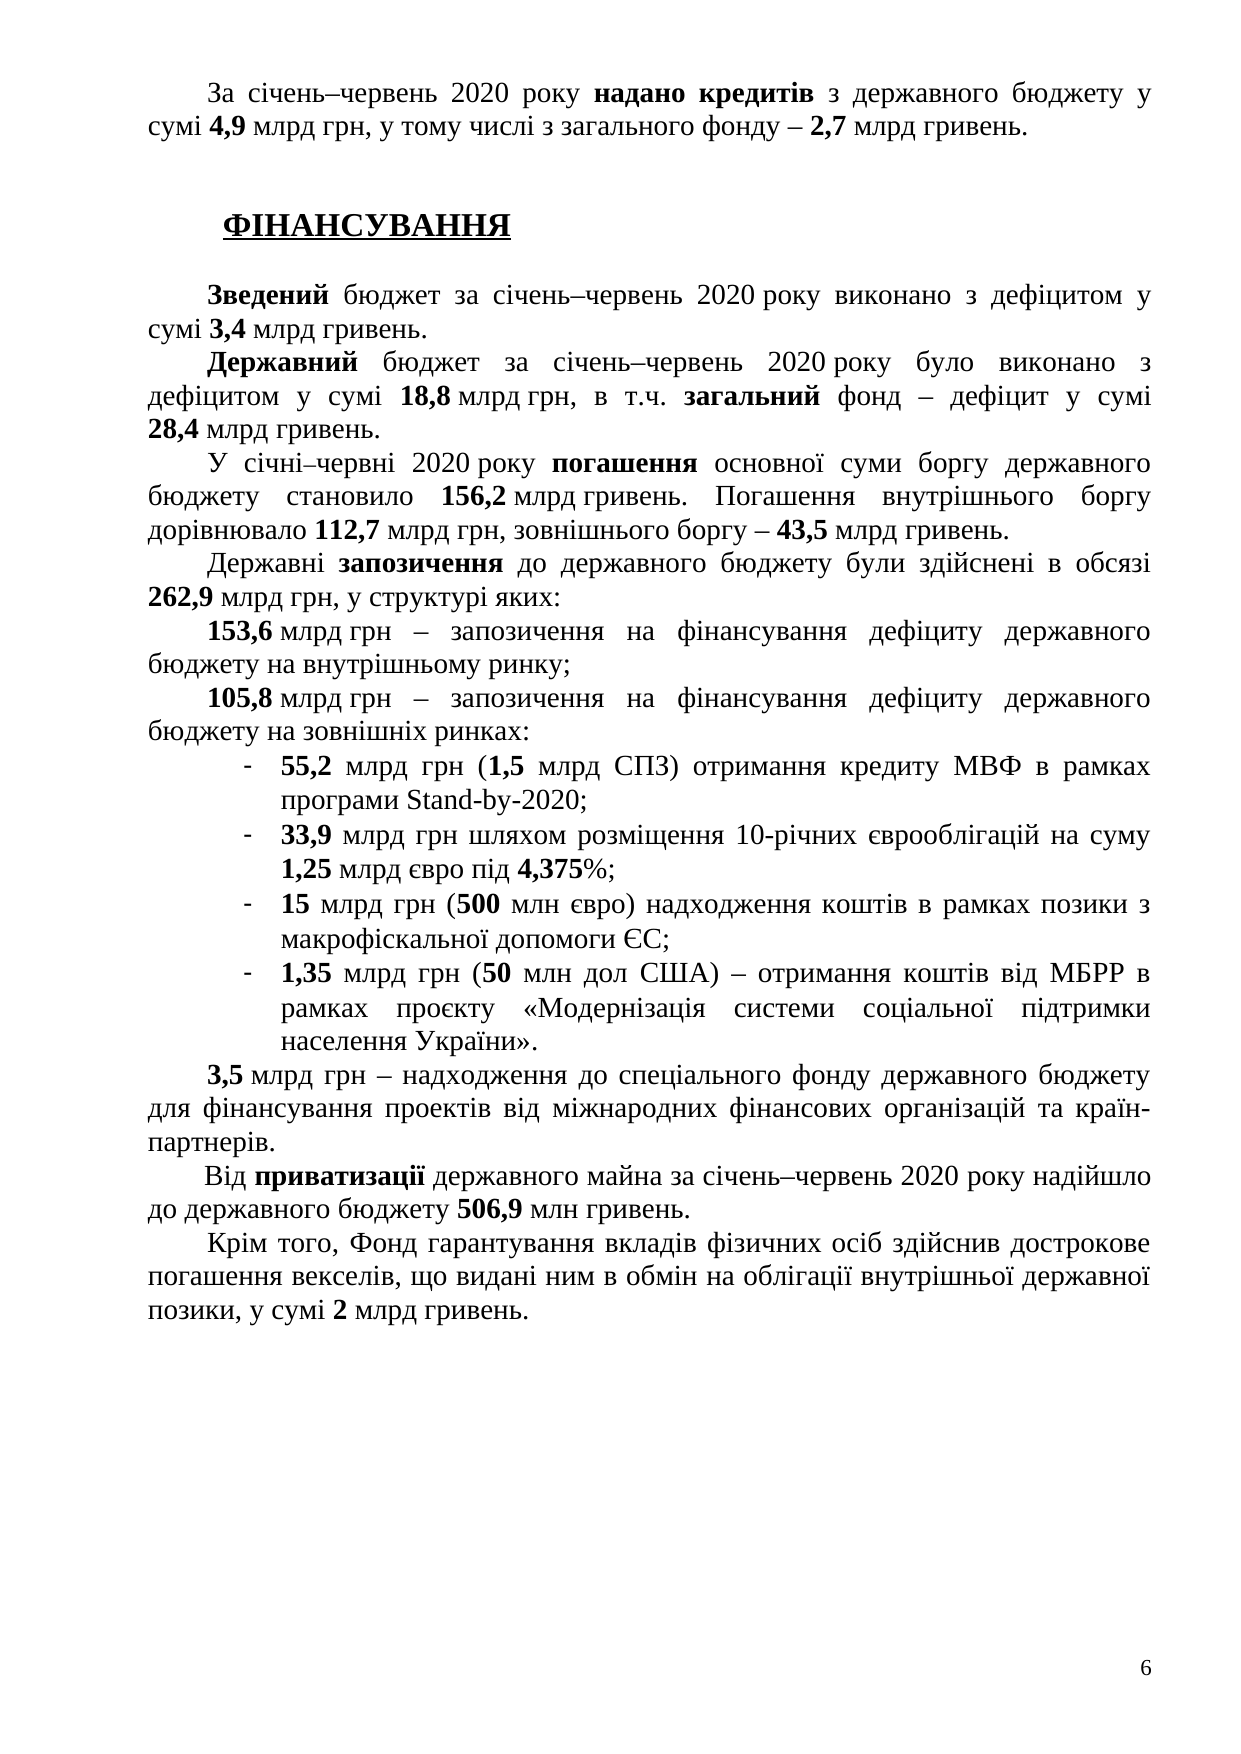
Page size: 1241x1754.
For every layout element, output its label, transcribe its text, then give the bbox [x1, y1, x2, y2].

list 55,2 млрд грн (1,5 млрд СПЗ) отримання кредиту МВФ в рамках програми Stand-by-2020; [243, 747, 1152, 816]
text 153,6 млрд грн – запозичення на фінансування дефіциту державного бюджету на внутрішньому ринку; [148, 613, 1152, 680]
text Від приватизації державного майна за січень–червень 2020 року надійшло до державного бюджету 506,9 млн гривень. [148, 1158, 1152, 1225]
text Державний бюджет за січень–червень 2020 року було виконано з дефіцитом у сумі 18,8 млрд грн, в т.ч. загальний фонд – дефіцит у сумі 28,4 млрд гривень. [148, 344, 1152, 445]
list 1,35 млрд грн (50 млн дол США) – отримання коштів від МБРР в рамках проєкту «Модернізація системи соціальної підтримки населення України». [243, 954, 1152, 1057]
text 3,5 млрд грн – надходження до спеціального фонду державного бюджету для фінансування проектів від міжнародних фінансових організацій та країн-партнерів. [148, 1057, 1152, 1158]
text За січень–червень 2020 року надано кредитів з державного бюджету у сумі 4,9 млрд грн, у тому числі з загального фонду – 2,7 млрд гривень. [148, 75, 1152, 142]
text Крім того, Фонд гарантування вкладів фізичних осіб здійснив дострокове погашення векселів, що видані ним в обмін на облігації внутрішньої державної позики, у сумі 2 млрд гривень. [148, 1225, 1152, 1325]
text Державні запозичення до державного бюджету були здійснені в обсязі 262,9 млрд грн, у структурі яких: [148, 546, 1152, 613]
text У січні–червні 2020 року погашення основної суми боргу державного бюджету становило 156,2 млрд гривень. Погашення внутрішнього боргу дорівнювало 112,7 млрд грн, зовнішнього боргу – 43,5 млрд гривень. [148, 445, 1152, 546]
text ФІНАНСУВАННЯ [148, 205, 1152, 244]
list 15 млрд грн (500 млн євро) надходження коштів в рамках позики з макрофіскальної допомоги ЄС; [243, 885, 1152, 954]
text 105,8 млрд грн – запозичення на фінансування дефіциту державного бюджету на зовнішніх ринках: [148, 680, 1152, 747]
text Зведений бюджет за січень–червень 2020 року виконано з дефіцитом у сумі 3,4 млрд гривень. [148, 277, 1152, 344]
list 33,9 млрд грн шляхом розміщення 10-річних єврооблігацій на суму 1,25 млрд євро під 4,375%; [243, 816, 1152, 885]
